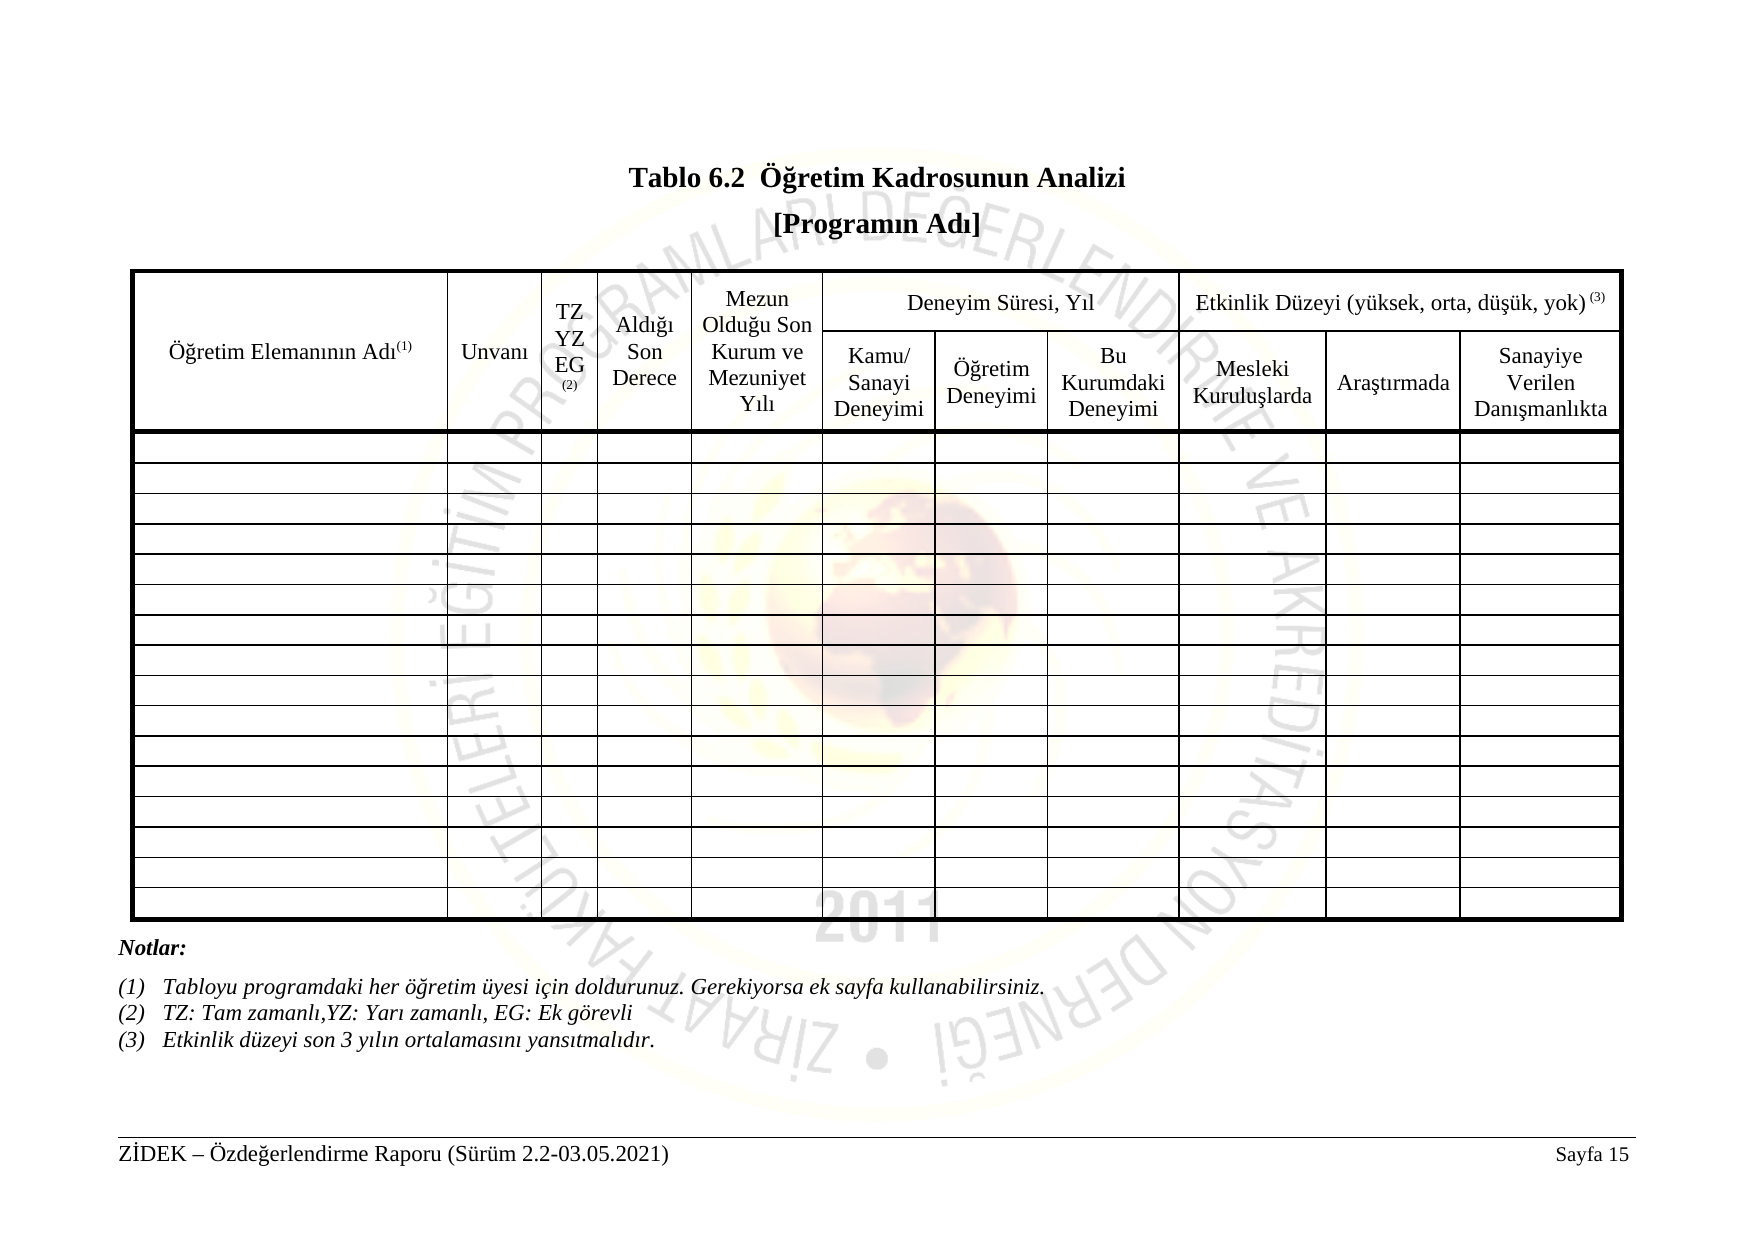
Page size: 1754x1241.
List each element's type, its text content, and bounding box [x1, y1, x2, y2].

table_cell Sanayiye Verilen Danışmanlıkta [1461, 332, 1619, 429]
table_cell [1180, 858, 1325, 887]
table_cell [936, 706, 1047, 735]
table_cell [598, 494, 691, 523]
table_cell [135, 464, 447, 493]
table_cell [823, 585, 934, 614]
table_cell [1461, 555, 1619, 583]
table_cell [448, 797, 541, 826]
table_cell [1048, 494, 1178, 523]
table_cell [1180, 585, 1325, 614]
table_cell [936, 464, 1047, 493]
table_cell [823, 737, 934, 765]
table_cell [1461, 767, 1619, 796]
table_cell [542, 767, 597, 796]
table_cell [448, 858, 541, 887]
table_cell [692, 767, 822, 796]
table_cell [936, 646, 1047, 674]
table_header Deneyim Süresi, Yıl [823, 273, 1178, 330]
table_header Unvanı [448, 273, 541, 429]
table_cell [1180, 555, 1325, 583]
table_cell [1048, 706, 1178, 735]
table_cell [1048, 464, 1178, 493]
table_cell [1327, 616, 1459, 644]
table_header Aldığı Son Derece [598, 273, 691, 429]
table_cell [823, 464, 934, 493]
table_cell [135, 494, 447, 523]
table_cell [1180, 676, 1325, 705]
table_cell [823, 555, 934, 583]
table_cell [936, 828, 1047, 856]
table_cell [936, 797, 1047, 826]
table_cell [1461, 828, 1619, 856]
table_cell [1180, 828, 1325, 856]
table_cell [1327, 494, 1459, 523]
table_cell [1327, 676, 1459, 705]
table_cell [936, 434, 1047, 462]
table_cell [542, 464, 597, 493]
table_cell [135, 434, 447, 462]
table_cell [1180, 525, 1325, 553]
table_cell [1461, 737, 1619, 765]
table_cell [448, 646, 541, 674]
table_cell [823, 434, 934, 462]
table_cell [135, 676, 447, 705]
table_cell [692, 434, 822, 462]
table_cell [542, 888, 597, 917]
table_cell [1461, 494, 1619, 523]
table_cell [1180, 797, 1325, 826]
table_cell [1327, 828, 1459, 856]
table_cell [135, 737, 447, 765]
table_cell [1327, 767, 1459, 796]
table_cell [1327, 646, 1459, 674]
table_cell [936, 676, 1047, 705]
subtitle Tablo 6.2 Öğretim Kadrosunun Analizi [118, 160, 1636, 194]
table_cell [936, 525, 1047, 553]
text Notlar: [118, 934, 1636, 961]
table_cell [448, 737, 541, 765]
table_cell [1048, 797, 1178, 826]
table_cell [823, 616, 934, 644]
table_cell [448, 525, 541, 553]
text (3) Etkinlik düzeyi son 3 yılın ortalamasını yansıtmalıdır. [118, 1026, 1636, 1052]
table_cell [936, 585, 1047, 614]
table_cell [542, 525, 597, 553]
table_cell [542, 676, 597, 705]
table_cell [135, 858, 447, 887]
table_cell [135, 585, 447, 614]
table_cell [823, 646, 934, 674]
table_cell [1180, 737, 1325, 765]
table_cell [1048, 767, 1178, 796]
table_cell [1327, 585, 1459, 614]
table_cell [692, 525, 822, 553]
table_cell [936, 555, 1047, 583]
table_cell Bu Kurumdaki Deneyimi [1048, 332, 1178, 429]
table_cell [936, 494, 1047, 523]
table_cell [448, 585, 541, 614]
table_cell [448, 464, 541, 493]
table_cell [598, 706, 691, 735]
text (1) Tabloyu programdaki her öğretim üyesi için doldurunuz. Gerekiyorsa ek sayfa kullanabilirsiniz. [118, 973, 1636, 999]
table_cell Öğretim Deneyimi [936, 332, 1047, 429]
table_cell [936, 767, 1047, 796]
table_cell [598, 464, 691, 493]
table_cell [1180, 706, 1325, 735]
table_cell [1048, 676, 1178, 705]
table_cell Araştırmada [1327, 332, 1459, 429]
table_cell Mesleki Kuruluşlarda [1180, 332, 1325, 429]
table_cell [692, 464, 822, 493]
table_cell [598, 737, 691, 765]
table_cell [542, 646, 597, 674]
table_cell [448, 494, 541, 523]
table_cell [135, 555, 447, 583]
table_cell [448, 616, 541, 644]
table_cell [692, 676, 822, 705]
table_cell [1180, 494, 1325, 523]
table_cell [1327, 888, 1459, 917]
table_cell [1461, 616, 1619, 644]
table_cell [542, 858, 597, 887]
table_cell [448, 888, 541, 917]
table_cell [1048, 828, 1178, 856]
table_cell [1461, 525, 1619, 553]
table_cell [448, 828, 541, 856]
table_cell [542, 494, 597, 523]
table_cell [1048, 616, 1178, 644]
table_cell [542, 434, 597, 462]
table_cell [1048, 555, 1178, 583]
table_cell [1327, 737, 1459, 765]
table_cell [1180, 888, 1325, 917]
table_cell [1180, 767, 1325, 796]
table_cell [542, 616, 597, 644]
table_cell [692, 646, 822, 674]
table_cell [692, 888, 822, 917]
table_cell [1048, 858, 1178, 887]
table_cell [135, 767, 447, 796]
table_cell [448, 676, 541, 705]
table_cell [1461, 706, 1619, 735]
table_cell [1048, 585, 1178, 614]
table_cell [692, 858, 822, 887]
table_cell [692, 555, 822, 583]
table_cell [598, 555, 691, 583]
table_cell [598, 797, 691, 826]
table_cell [598, 616, 691, 644]
table_cell [1327, 797, 1459, 826]
table_cell [135, 525, 447, 553]
table_cell [135, 706, 447, 735]
table_cell [542, 555, 597, 583]
table_cell [598, 525, 691, 553]
table_cell [823, 767, 934, 796]
table_cell [1461, 585, 1619, 614]
table_cell [1180, 616, 1325, 644]
table_cell [598, 585, 691, 614]
table_cell [823, 797, 934, 826]
text [Programın Adı] [118, 206, 1636, 240]
table_cell [823, 494, 934, 523]
table_cell [1461, 888, 1619, 917]
table_cell [448, 767, 541, 796]
table_cell [1327, 525, 1459, 553]
table_cell Kamu/ Sanayi Deneyimi [823, 332, 934, 429]
table_cell [598, 858, 691, 887]
table_cell [598, 434, 691, 462]
table_cell [542, 797, 597, 826]
table_cell [823, 676, 934, 705]
table_cell [448, 434, 541, 462]
table_cell [542, 706, 597, 735]
table_cell [936, 616, 1047, 644]
table_cell [135, 828, 447, 856]
table_cell [1327, 434, 1459, 462]
table_cell [598, 828, 691, 856]
table_header TZ YZ EG (2) [542, 273, 597, 429]
table_cell [598, 676, 691, 705]
table_cell [1327, 706, 1459, 735]
table_cell [823, 525, 934, 553]
table_header Etkinlik Düzeyi (yüksek, orta, düşük, yok) (3) [1180, 273, 1619, 330]
table_cell [1461, 858, 1619, 887]
table_cell [135, 616, 447, 644]
table_cell [1461, 434, 1619, 462]
table_cell [692, 797, 822, 826]
table_cell [448, 555, 541, 583]
table_cell [936, 858, 1047, 887]
table_cell [1180, 646, 1325, 674]
table_cell [1048, 434, 1178, 462]
table_cell [823, 888, 934, 917]
table_cell [1048, 888, 1178, 917]
table_cell [1048, 737, 1178, 765]
table_cell [1327, 464, 1459, 493]
table_cell [692, 706, 822, 735]
table_cell [1461, 676, 1619, 705]
table_cell [1180, 434, 1325, 462]
table_cell [1048, 646, 1178, 674]
table_cell [1461, 797, 1619, 826]
table_cell [823, 858, 934, 887]
table_cell [1327, 858, 1459, 887]
table_cell [598, 888, 691, 917]
text (2) TZ: Tam zamanlı,YZ: Yarı zamanlı, EG: Ek görevli [118, 999, 1636, 1026]
table_cell [135, 646, 447, 674]
table_cell [598, 646, 691, 674]
table_cell [542, 828, 597, 856]
table_cell [692, 585, 822, 614]
table_cell [1461, 646, 1619, 674]
table_cell [542, 585, 597, 614]
table_cell [598, 767, 691, 796]
table_cell [1461, 464, 1619, 493]
table_cell [135, 797, 447, 826]
table_cell [542, 737, 597, 765]
table_header Mezun Olduğu Son Kurum ve Mezuniyet Yılı [692, 273, 822, 429]
table_cell [823, 828, 934, 856]
table_cell [1048, 525, 1178, 553]
table_cell [135, 888, 447, 917]
table_cell [1327, 555, 1459, 583]
table_cell [692, 737, 822, 765]
table_cell [823, 706, 934, 735]
table_cell [692, 616, 822, 644]
table_cell [448, 706, 541, 735]
table_cell [1180, 464, 1325, 493]
table_cell [692, 494, 822, 523]
table_cell [936, 888, 1047, 917]
table_cell [936, 737, 1047, 765]
table_header Öğretim Elemanının Adı(1) [135, 273, 447, 429]
table_cell [692, 828, 822, 856]
